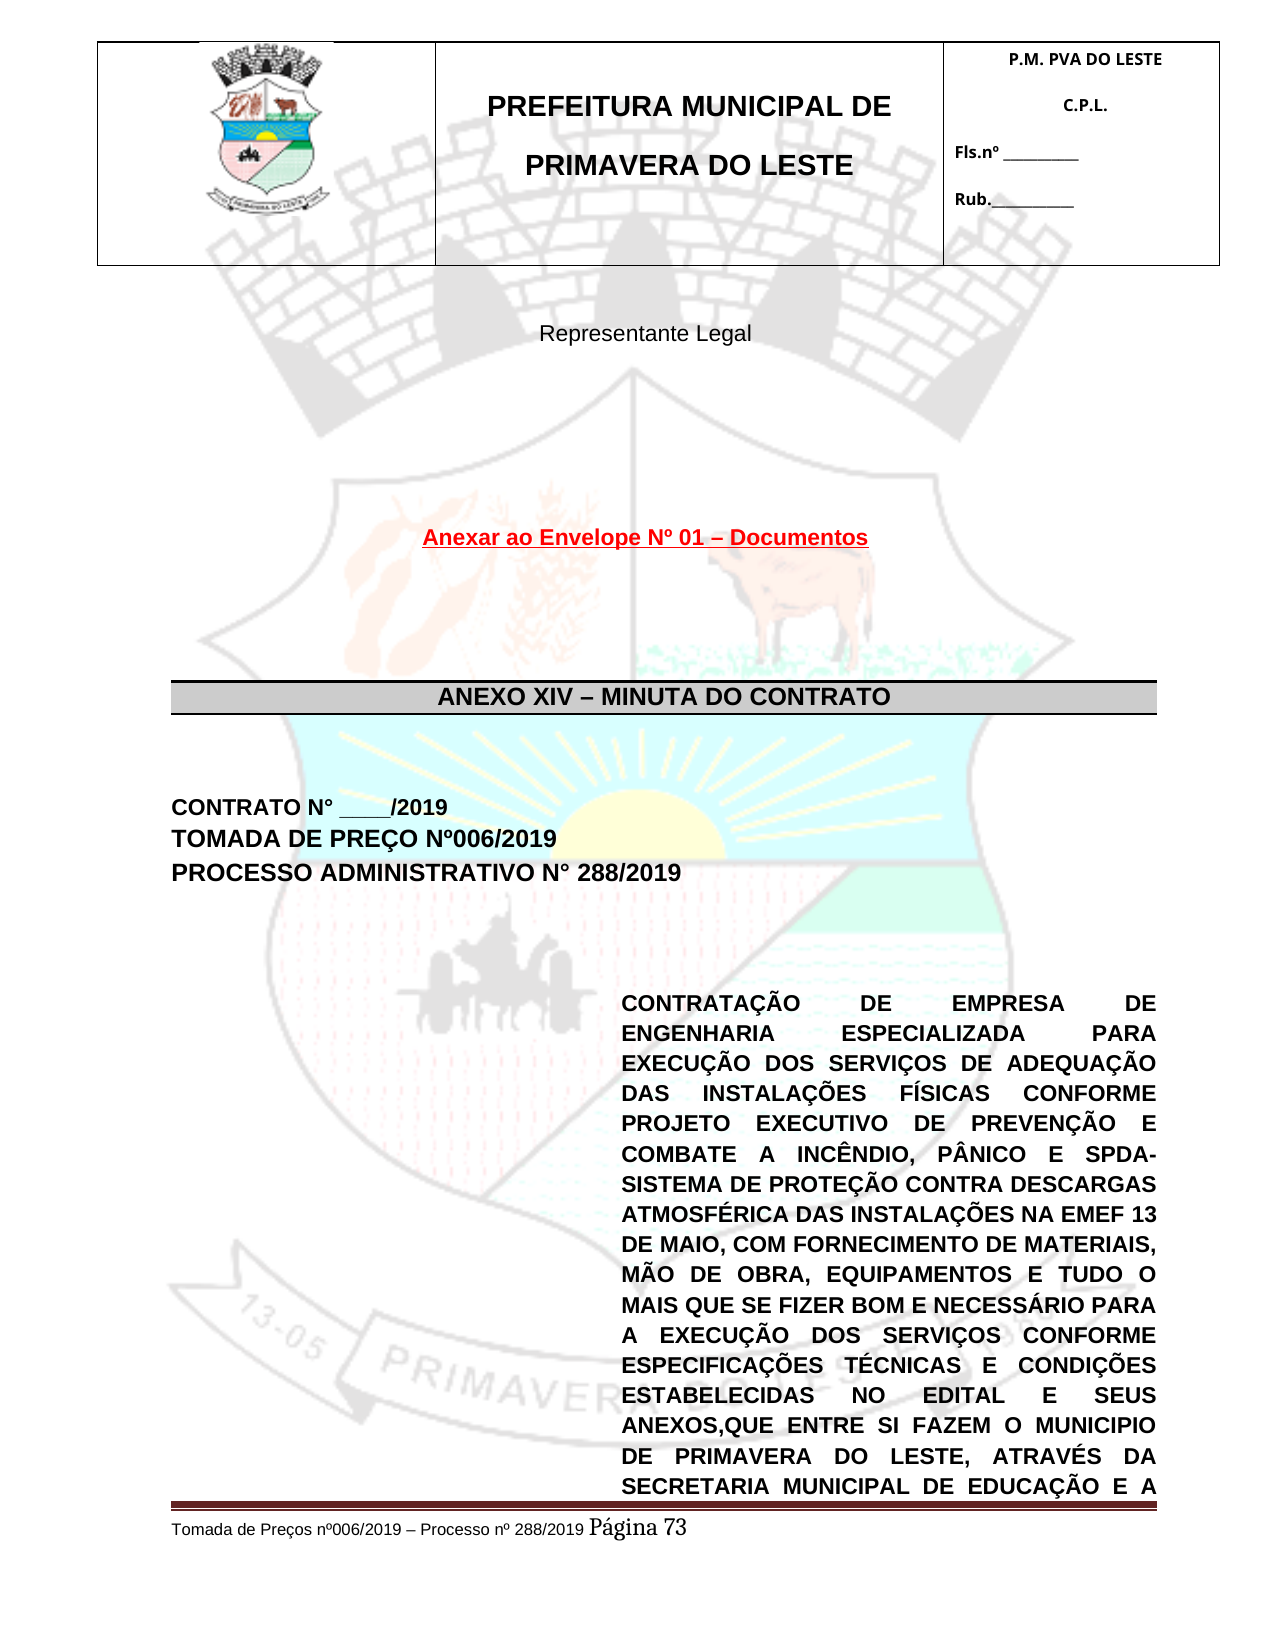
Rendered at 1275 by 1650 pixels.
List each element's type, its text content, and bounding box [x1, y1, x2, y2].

text Representante Legal [134, 320, 1157, 347]
text PROCESSO ADMINISTRATIVO N° 288/2019 [171, 857, 1157, 886]
picture [199, 42, 334, 216]
text Anexar ao Envelope Nº 01 – Documentos [134, 524, 1157, 551]
text ANEXO XIV – MINUTA DO CONTRATO [171, 683, 1157, 713]
text CONTRATO N° ____/2019 [171, 794, 1157, 821]
text TOMADA DE PREÇO Nº006/2019 [171, 824, 1157, 853]
